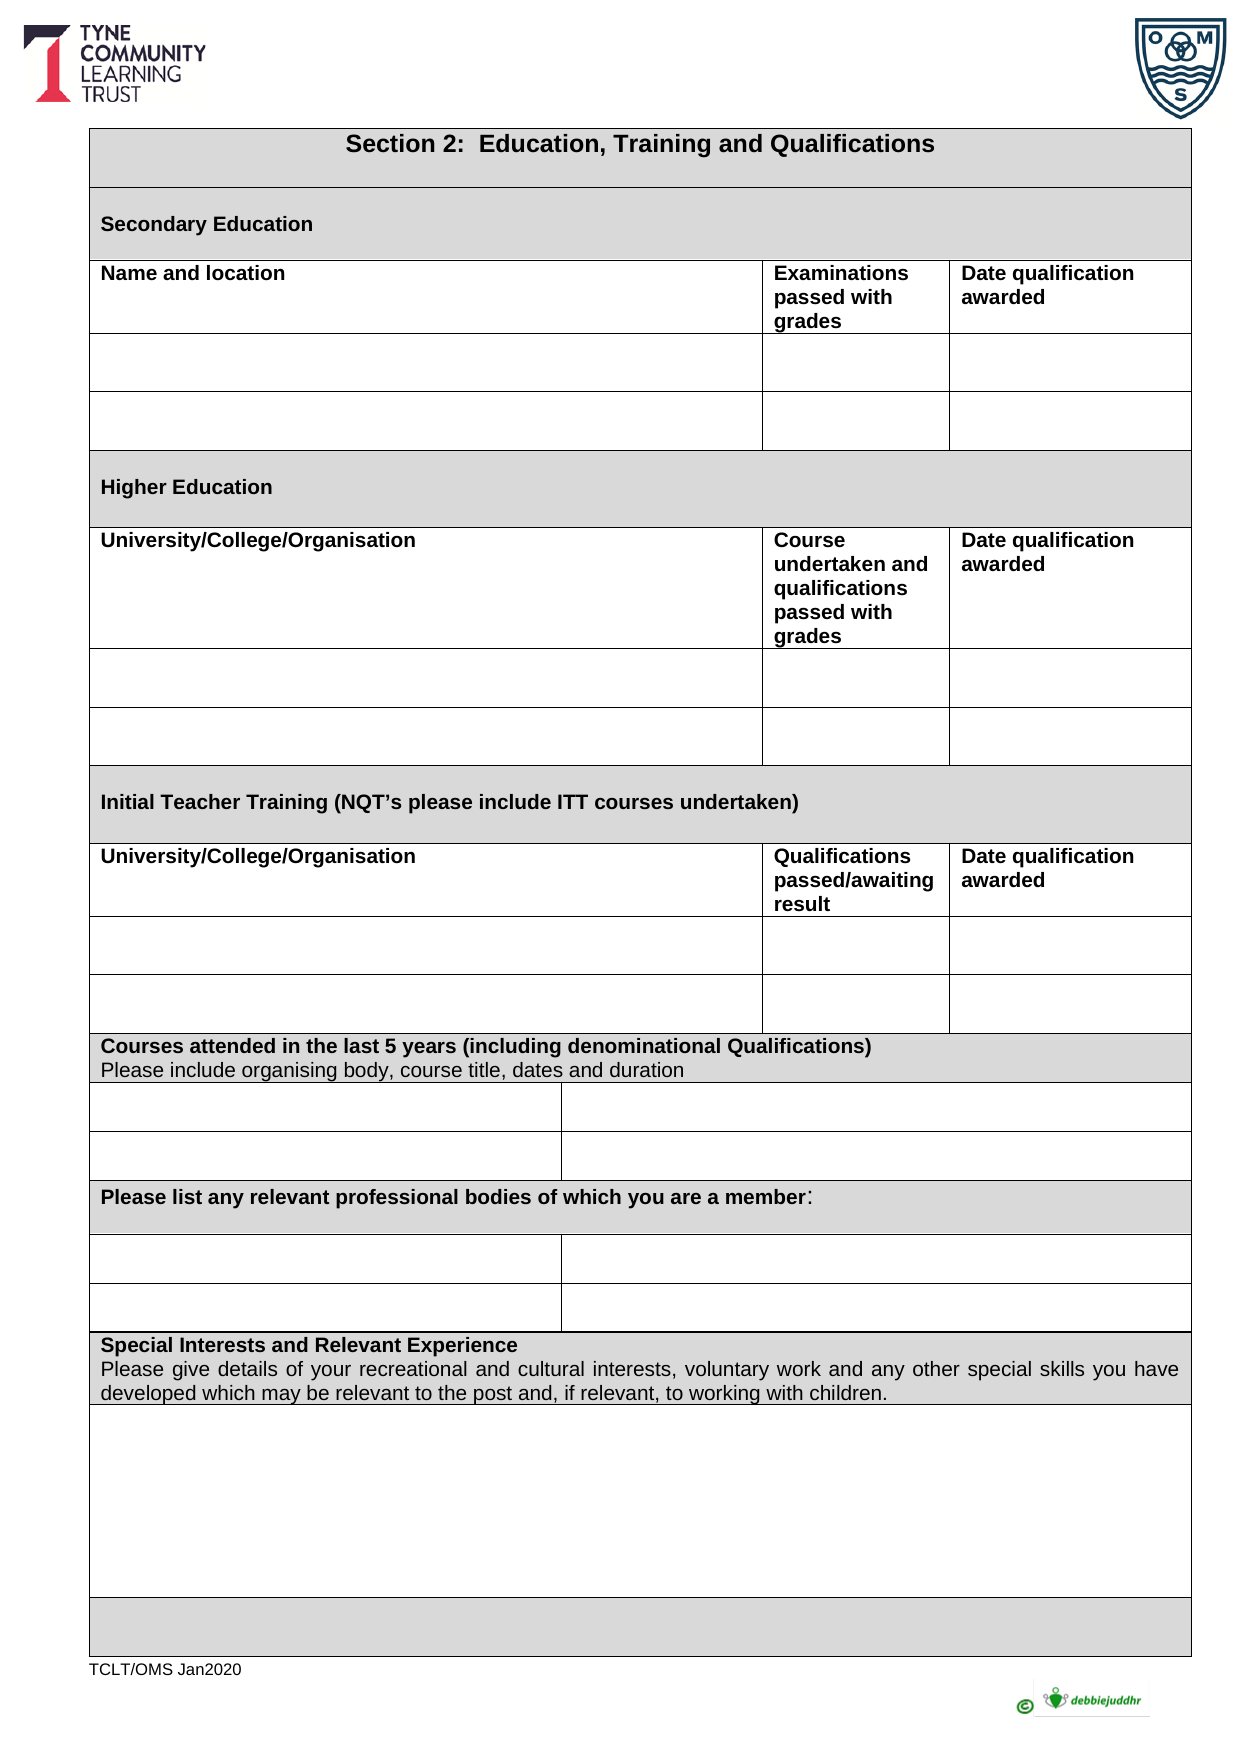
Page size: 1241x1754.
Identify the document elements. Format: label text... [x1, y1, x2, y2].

table_cell Courses attended in the last 5 years (including denominational Qualifications) Please include organising body, course title, dates and duration [90, 1034, 1191, 1082]
table_cell [90, 1132, 561, 1180]
table_cell [90, 649, 762, 707]
table_cell University/College/Organisation [90, 528, 762, 648]
table_cell [763, 917, 949, 974]
table_cell [562, 1083, 1191, 1131]
table_cell [763, 975, 949, 1033]
table_cell Section 2: Education, Training and Qualifications [90, 129, 1191, 187]
table_cell [763, 334, 949, 391]
table_cell [763, 649, 949, 707]
table_cell [950, 917, 1191, 974]
table_cell Name and location [90, 261, 762, 332]
table_cell [562, 1235, 1191, 1282]
table_cell Initial Teacher Training (NQT’s please include ITT courses undertaken) [90, 766, 1191, 843]
table_cell Higher Education [90, 451, 1191, 527]
table_cell [90, 975, 762, 1033]
table_cell Examinations passed with grades [763, 261, 949, 332]
table_cell [950, 649, 1191, 707]
table_cell [562, 1284, 1191, 1331]
table_cell [90, 917, 762, 974]
table_cell [90, 392, 762, 449]
table_cell Date qualification awarded [950, 844, 1191, 916]
table_cell Special Interests and Relevant Experience Please give details of your recreational and cultural interests, voluntary work and any other special skills you have developed which may be relevant to the post and, if relevant, to working with children. [90, 1333, 1191, 1404]
table_cell Qualifications passed/awaiting result [763, 844, 949, 916]
table_cell [90, 1083, 561, 1131]
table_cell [90, 1598, 1191, 1656]
table_cell Please list any relevant professional bodies of which you are a member: [90, 1181, 1191, 1233]
table_cell Date qualification awarded [950, 528, 1191, 648]
table_cell [950, 334, 1191, 391]
table_cell University/College/Organisation [90, 844, 762, 916]
picture [1132, 15, 1228, 122]
picture [23, 25, 206, 102]
table_cell [90, 1405, 1191, 1597]
picture [167, 1679, 1152, 1725]
table_cell [90, 708, 762, 765]
table_cell [950, 708, 1191, 765]
table_cell [90, 1284, 561, 1331]
table_cell [763, 392, 949, 449]
table_cell [90, 334, 762, 391]
table_cell Course undertaken and qualifications passed with grades [763, 528, 949, 648]
table_cell [763, 708, 949, 765]
table_cell [90, 1235, 561, 1282]
table_cell [950, 975, 1191, 1033]
table_cell Secondary Education [90, 188, 1191, 259]
table_cell [950, 392, 1191, 449]
table_cell [562, 1132, 1191, 1180]
table_cell Date qualification awarded [950, 261, 1191, 332]
